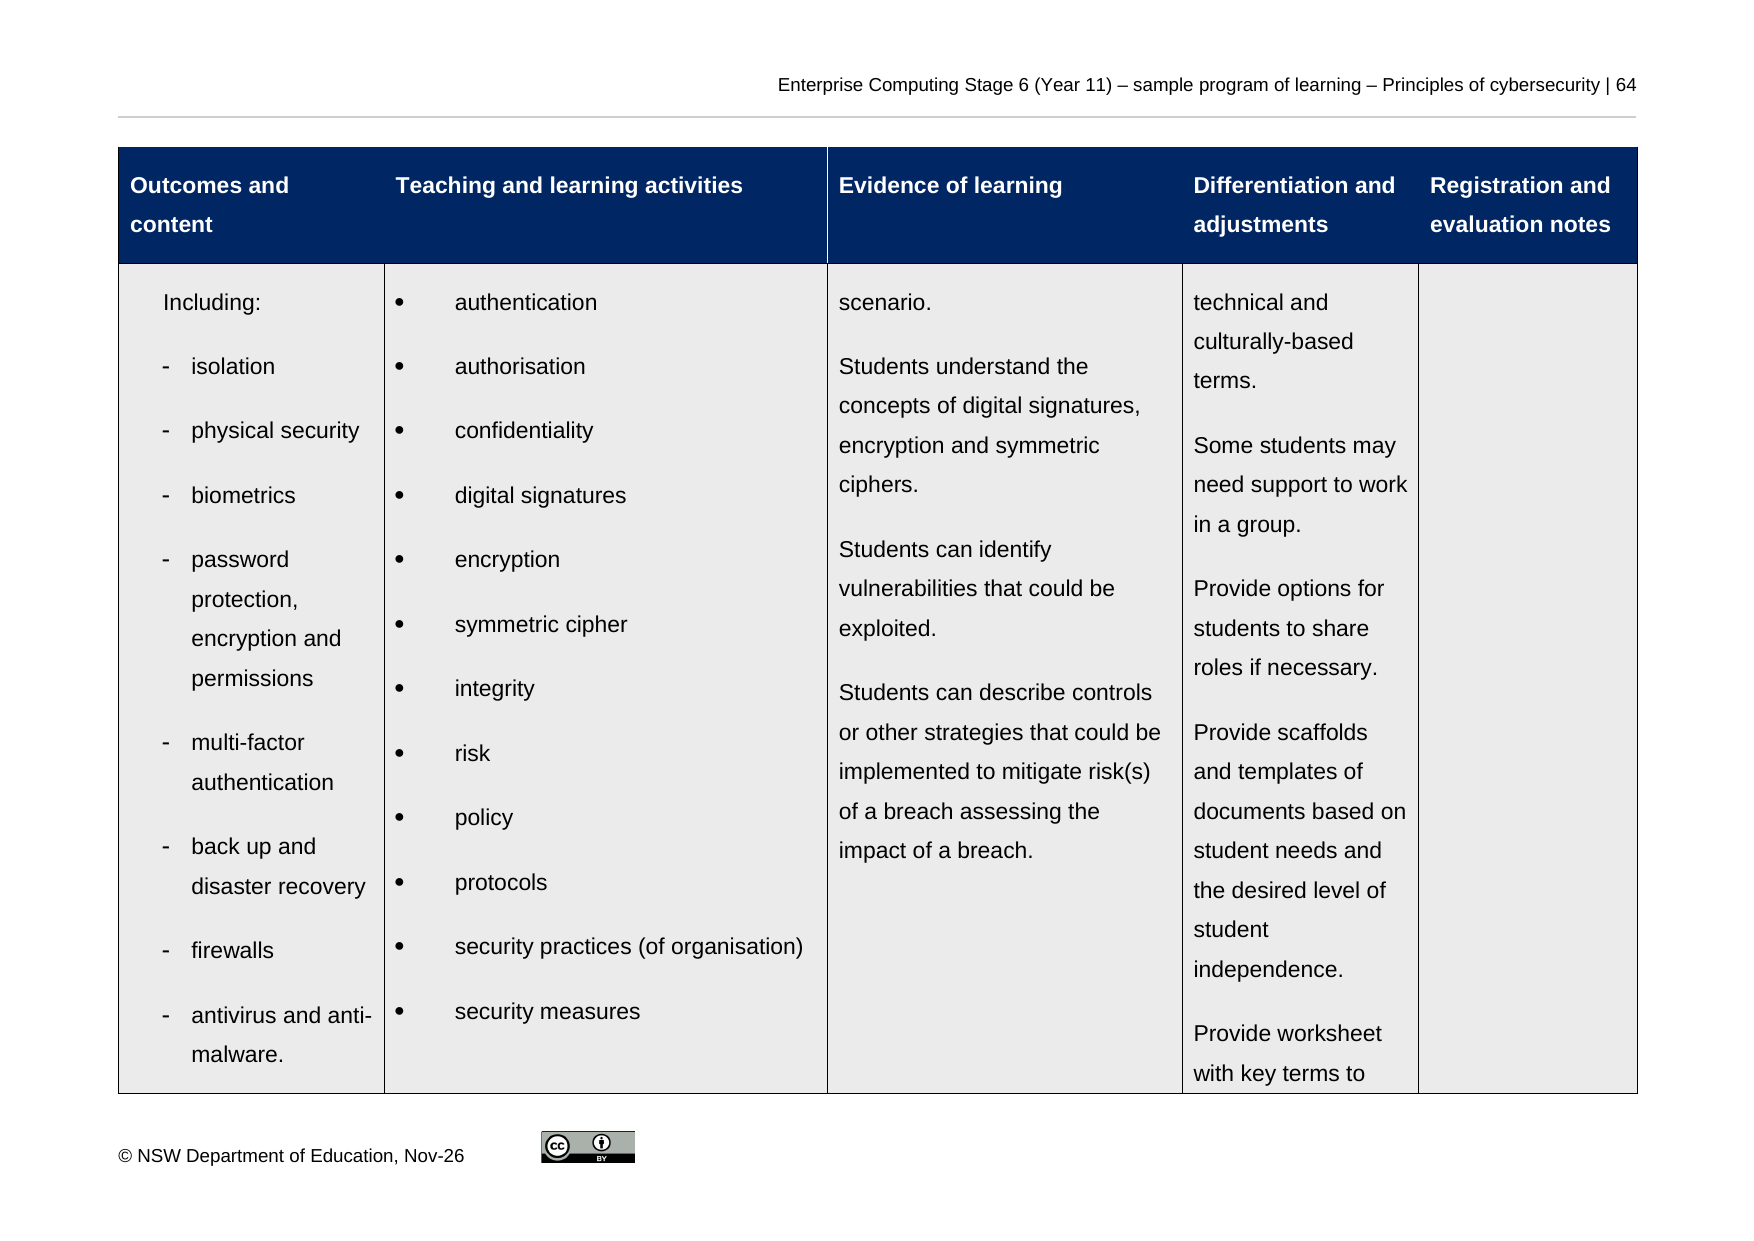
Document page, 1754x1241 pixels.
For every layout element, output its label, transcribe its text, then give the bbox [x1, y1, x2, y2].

table_header Teaching and learning activities [384, 147, 827, 263]
picture [541, 1131, 635, 1163]
table_cell [1419, 264, 1637, 1093]
table_header Differentiation and adjustments [1182, 147, 1419, 263]
table_header Evidence of learning [828, 147, 1182, 263]
table_header Outcomes and content [119, 147, 384, 263]
table_header Registration and evaluation notes [1419, 147, 1637, 263]
